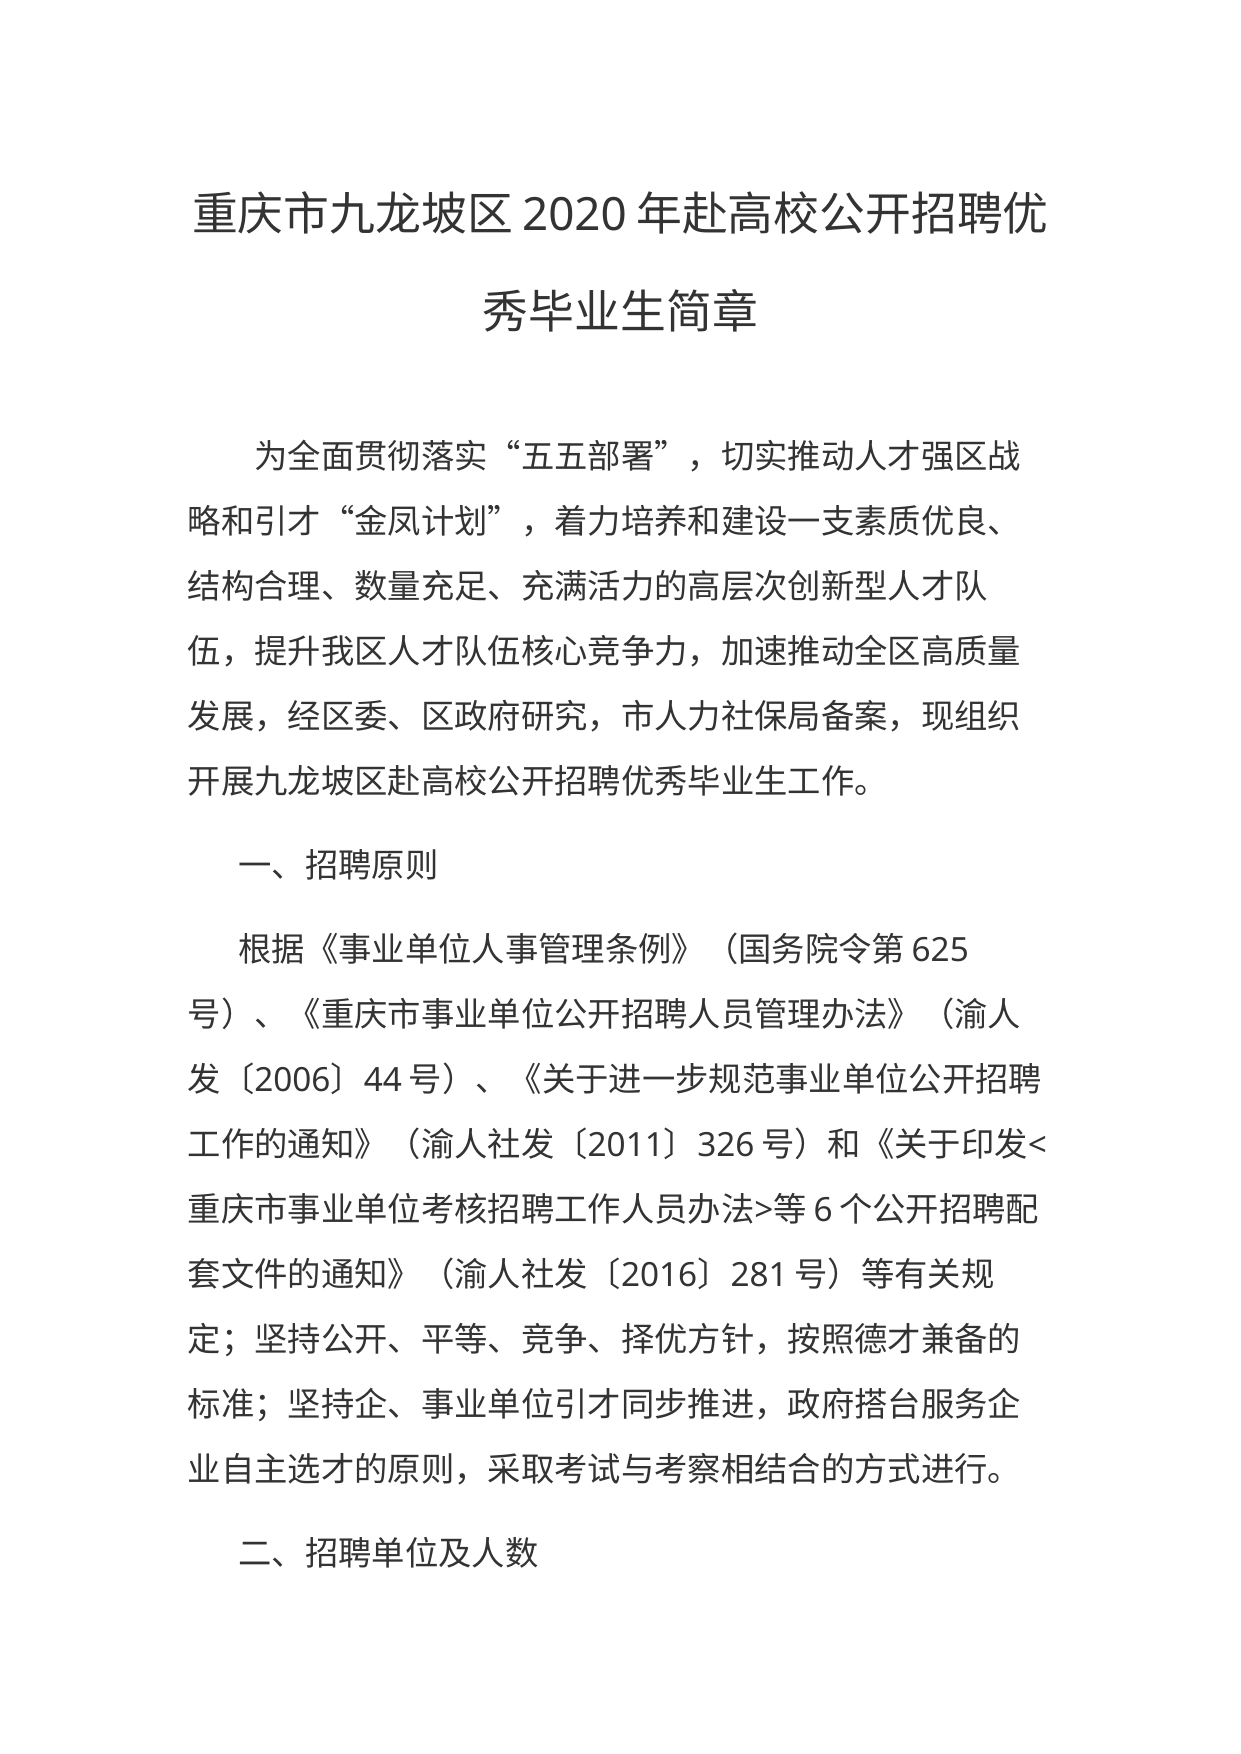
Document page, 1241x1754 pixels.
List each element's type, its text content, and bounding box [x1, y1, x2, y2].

text 重庆市九龙坡区2020年赴高校公开招聘优秀毕业生简章 [187, 162, 1053, 357]
text 二、招聘单位及人数 [187, 1518, 1053, 1583]
text 为全面贯彻落实“五五部署”，切实推动人才强区战略和引才“金凤计划”，着力培养和建设一支素质优良、结构合理、数量充足、充满活力的高层次创新型人才队伍，提升我区人才队伍核心竞争力，加速推动全区高质量发展，经区委、区政府研究，市人力社保局备案，现组织开展九龙坡区赴高校公开招聘优秀毕业生工作。 [187, 422, 1053, 812]
text 根据《事业单位人事管理条例》（国务院令第625号）、《重庆市事业单位公开招聘人员管理办法》（渝人发〔2006〕44号）、《关于进一步规范事业单位公开招聘工作的通知》（渝人社发〔2011〕326号）和《关于印发<重庆市事业单位考核招聘工作人员办法>等6个公开招聘配套文件的通知》（渝人社发〔2016〕281号）等有关规定；坚持公开、平等、竞争、择优方针，按照德才兼备的标准；坚持企、事业单位引才同步推进，政府搭台服务企业自主选才的原则，采取考试与考察相结合的方式进行。 [187, 914, 1053, 1499]
text 一、招聘原则 [187, 831, 1053, 896]
